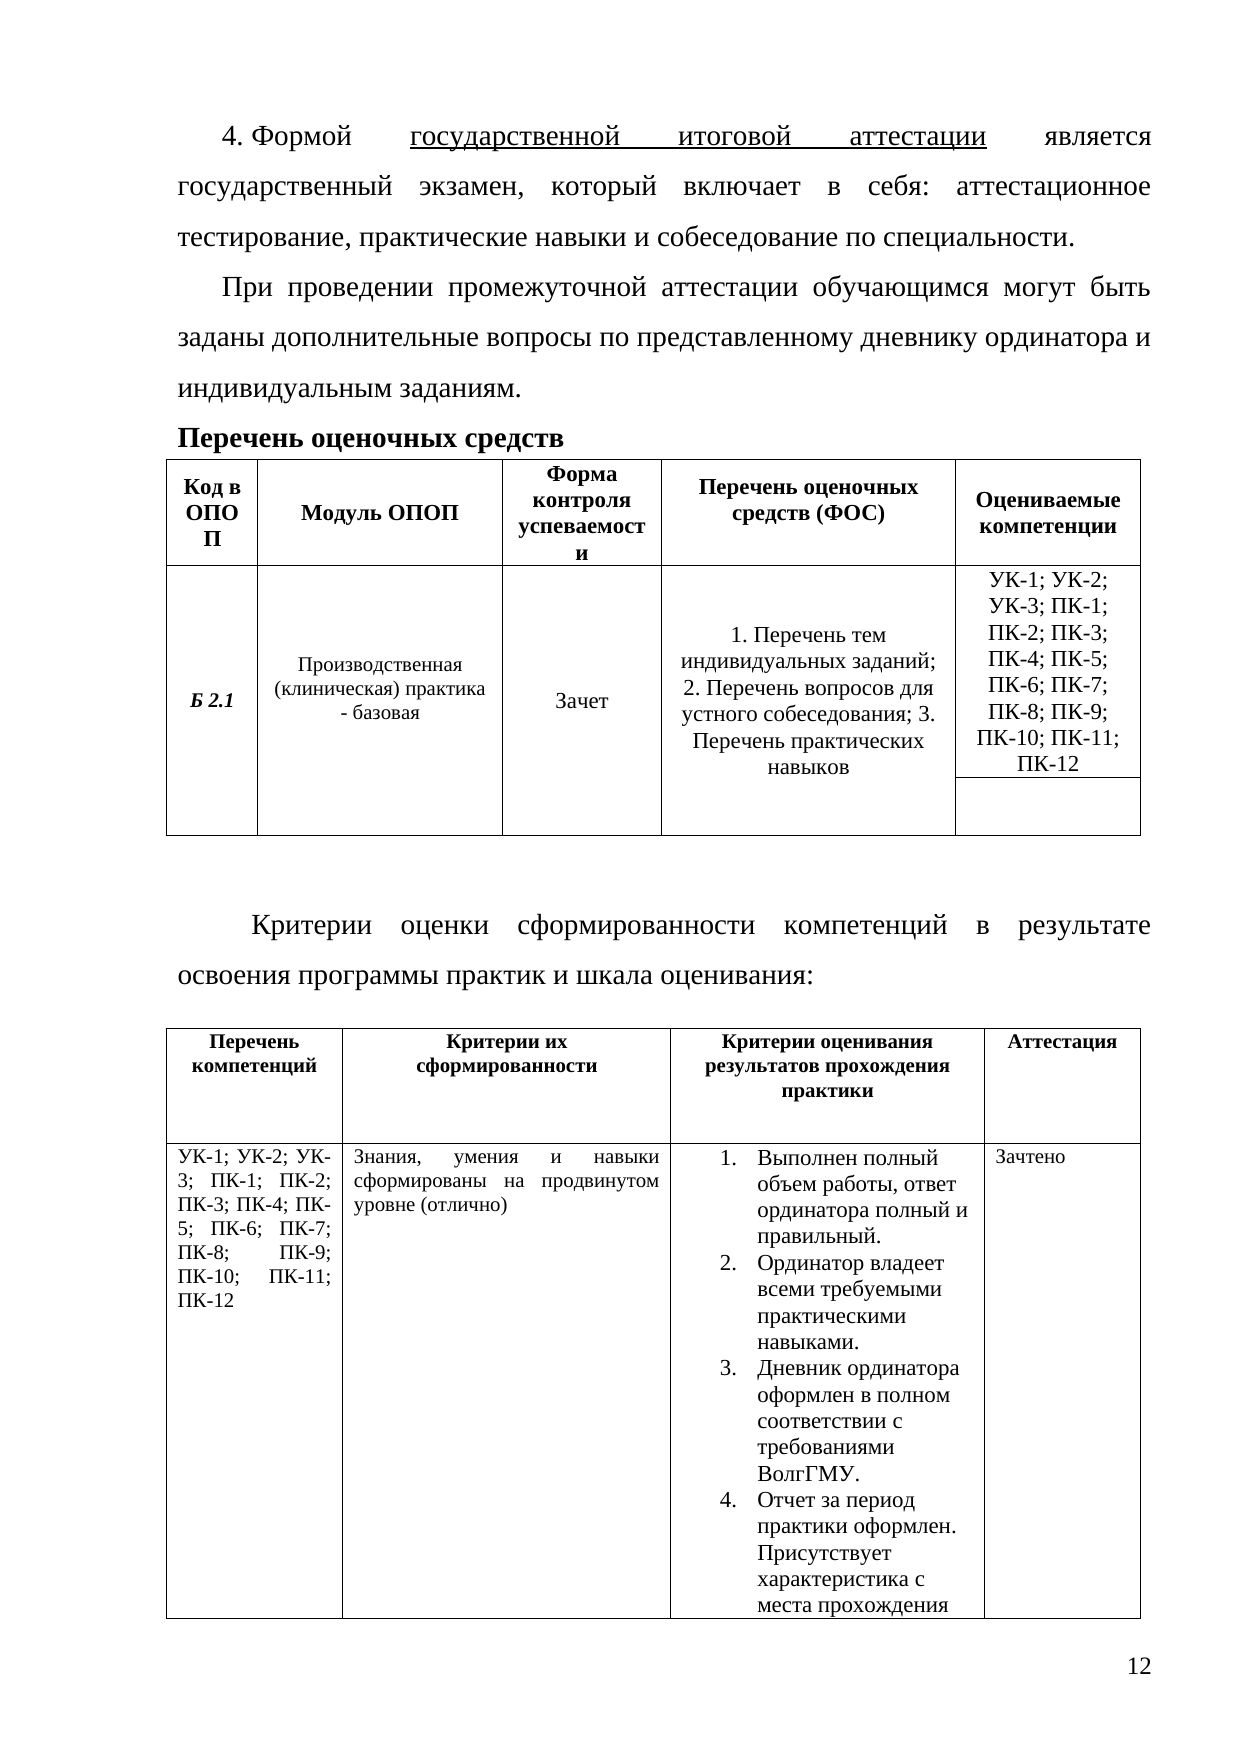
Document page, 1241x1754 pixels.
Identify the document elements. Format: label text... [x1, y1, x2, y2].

table_header Перечень оценочных средств (ФОС) [662, 460, 955, 565]
table_header Аттестация [985, 1029, 1140, 1142]
table_cell УК-1; УК-2; УК-3; ПК-1; ПК-2; ПК-3; ПК-4; ПК-5; ПК-6; ПК-7; ПК-8; ПК-9; ПК-10; ПК-11; ПК-12 [956, 566, 1140, 777]
table_header Оцениваемые компетенции [956, 460, 1140, 565]
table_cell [671, 1144, 984, 1618]
table_cell [956, 778, 1140, 835]
table_header Модуль ОПОП [258, 460, 502, 565]
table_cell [167, 1144, 342, 1618]
text Перечень оценочных средств [177, 420, 1152, 453]
text При проведении промежуточной аттестации обучающимся могут быть заданы дополнительные вопросы по представленному дневнику ординатора и индивидуальным заданиям. [177, 269, 1152, 403]
table_cell 1. Перечень тем индивидуальных заданий; 2. Перечень вопросов для устного собеседования; 3. Перечень практических навыков [662, 566, 955, 835]
table_cell Зачет [503, 566, 661, 835]
table_cell Зачтено [985, 1144, 1140, 1618]
table_cell Б 2.1 [167, 566, 257, 835]
table_header Перечень компетенций [167, 1029, 342, 1142]
table_header Код в ОПОП [167, 460, 257, 565]
list Формой государственной итоговой аттестации является государственный экзамен, который включает в себя: аттестационное тестирование, практические навыки и собеседование по специальности. [177, 118, 1152, 252]
table_header Критерии оценивания результатов прохождения практики [671, 1029, 984, 1142]
text Критерии оценки сформированности компетенций в результате освоения программы практик и шкала оценивания: [177, 907, 1152, 991]
table_header Критерии их сформированности [343, 1029, 670, 1142]
table_header Форма контроля успеваемости [503, 460, 661, 565]
table_cell Производственная (клиническая) практика - базовая [258, 566, 502, 835]
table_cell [343, 1144, 670, 1618]
